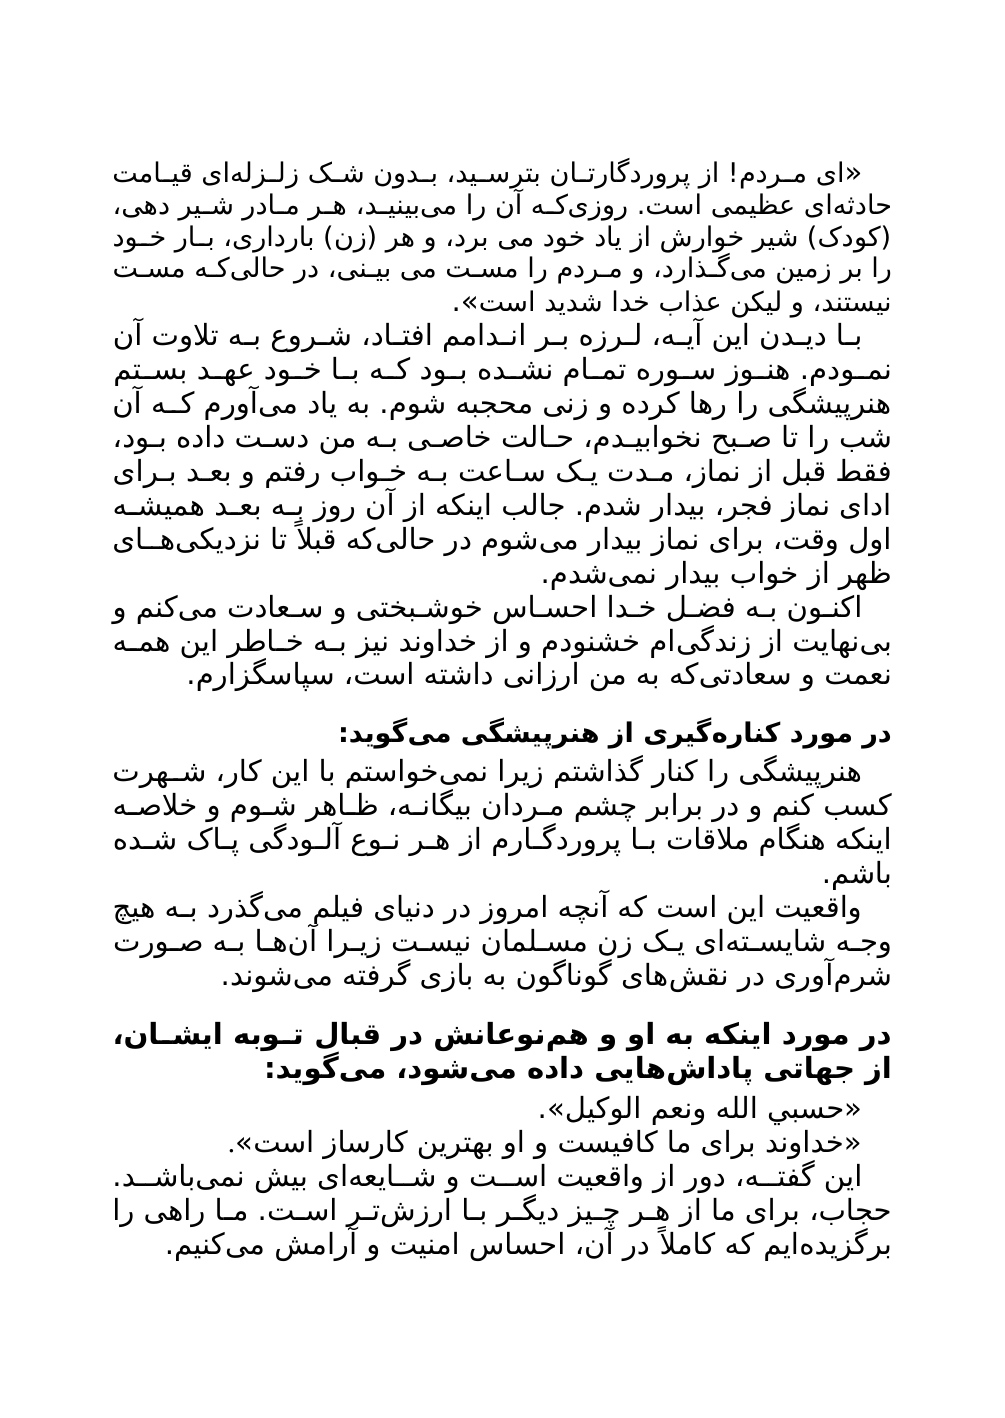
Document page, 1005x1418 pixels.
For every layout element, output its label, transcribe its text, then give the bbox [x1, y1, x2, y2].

text «حسبي الله ونعم الوكيل». [112, 1092, 892, 1126]
text اکنون به فضل خدا احساس خوشبختی و سعادت می‌کنم و بی‌نهایت از زندگی‌ام خشنودم و از خداوند نیز به خاطر این همه نعمت و سعادتی‌که به من ارزانی داشته است، سپاسگزارم. [112, 590, 892, 692]
text «خداوند برای ما کافیست و او بهترین کارساز است». [112, 1126, 892, 1160]
text واقعیت این است که آنچه امروز در دنیای فیلم می‌گذرد به هیچ وجه شایسته‌ای یک زن مسلمان نیست زیرا آن‌ها به صورت شرم‌آوری در نقش‌های گوناگون به بازی گرفته می‌شوند. [112, 891, 892, 992]
text «ای مردم! از پروردگارتان بترسید، بدون شک زلزله‌ای قیامت حادثه‌ای عظیمی است. روزی‌که آن را می‌بینید، هر مادر شیر دهی، (کودک) شیر خوارش از یاد خود می برد، و هر (زن) بارداری، بار خود را بر زمین می‌گذارد، و مردم را مست می بینی، در حالی‌که مست نیستند، و لیکن عذاب خدا شدید است». [112, 156, 892, 318]
text با دیدن این آیه، لرزه بر اندامم افتاد، شروع به تلاوت آن نمودم. هنوز سوره تمام نشده بود که با خود عهد بستم هنرپیشگی را رها کرده و زنی محجبه شوم. به یاد می‌آورم که آن شب را تا صبح نخوابیدم، حالت خاصی به من دست داده بود، فقط قبل از نماز، مدت یک ساعت به خواب رفتم و بعد برای ادای نماز فجر، بیدار شدم. جالب اینکه از آن روز به بعد همیشه اول وقت، برای نماز بیدار می‌شوم در حالی‌که قبلاً تا نزدیکی‌های ظهر از خواب بیدار نمی‌شدم. [112, 318, 892, 590]
text در مورد اینکه به او و هم‌نوعانش در قبال توبه‌‌ ایشان، از جهاتی پاداش‌هایی داده می‌شود، می‌گوید: [112, 1017, 892, 1085]
text در مورد کناره‌گیری از هنرپیشگی می‌گوید: [112, 717, 892, 748]
text هنرپیشگی را کنار گذاشتم زیرا نمی‌خواستم با این کار، شهرت کسب کنم و در برابر چشم مردان بیگانه، ظاهر شوم و خلاصه اینکه هنگام ملاقات با پروردگارم از هر نوع آلودگی پاک شده باشم. [112, 755, 892, 891]
text این گفته، دور از واقعیت است و شایعه‌ای بیش نمی‌باشد. حجاب، برای ما از هر چیز دیگر با‌ ارزش‌تر است. ما راهی را برگزیده‌ایم که کاملاً در آن، احساس امنیت و آرامش می‌کنیم. [112, 1160, 892, 1262]
